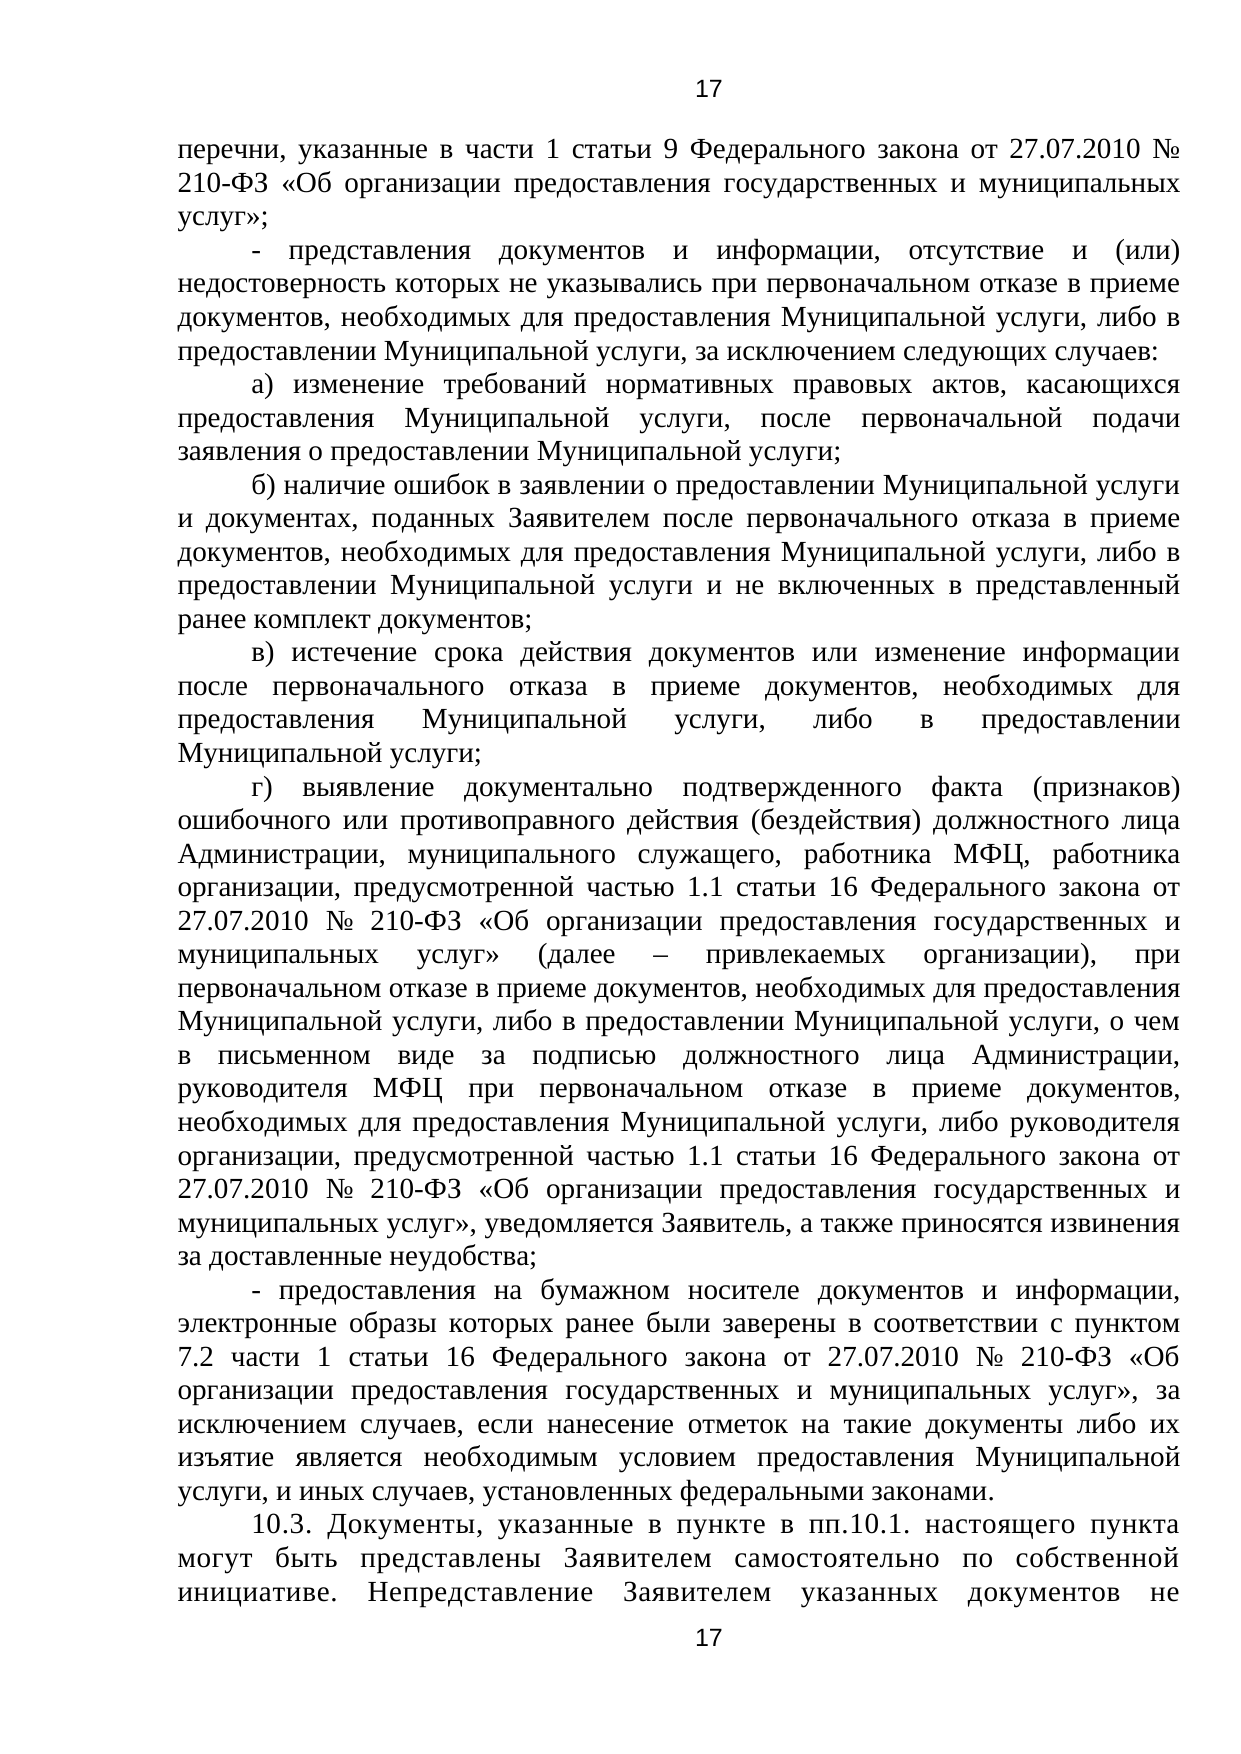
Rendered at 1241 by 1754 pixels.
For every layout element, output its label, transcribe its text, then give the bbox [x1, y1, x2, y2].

text а) изменение требований нормативных правовых актов, касающихся предоставления Муниципальной услуги, после первоначальной подачи заявления о предоставлении Муниципальной услуги; [177, 366, 1181, 467]
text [177, 131, 1181, 232]
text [177, 1507, 1181, 1607]
text - представления документов и информации, отсутствие и (или) недостоверность которых не указывались при первоначальном отказе в приеме документов, необходимых для предоставления Муниципальной услуги, либо в предоставлении Муниципальной услуги, за исключением следующих случаев: [177, 232, 1181, 366]
text - предоставления на бумажном носителе документов и информации, электронные образы которых ранее были заверены в соответствии с пунктом 7.2 части 1 статьи 16 Федерального закона от 27.07.2010 № 210-ФЗ «Об организации предоставления государственных и муниципальных услуг», за исключением случаев, если нанесение отметок на такие документы либо их изъятие является необходимым условием предоставления Муниципальной услуги, и иных случаев, установленных федеральными законами. [177, 1272, 1181, 1507]
text в) истечение срока действия документов или изменение информации после первоначального отказа в приеме документов, необходимых для предоставления Муниципальной услуги, либо в предоставлении Муниципальной услуги; [177, 634, 1181, 769]
text б) наличие ошибок в заявлении о предоставлении Муниципальной услуги и документах, поданных Заявителем после первоначального отказа в приеме документов, необходимых для предоставления Муниципальной услуги, либо в предоставлении Муниципальной услуги и не включенных в представленный ранее комплект документов; [177, 467, 1181, 634]
text г) выявление документально подтвержденного факта (признаков) ошибочного или противоправного действия (бездействия) должностного лица Администрации, муниципального служащего, работника МФЦ, работника организации, предусмотренной частью 1.1 статьи 16 Федерального закона от 27.07.2010 № 210-ФЗ «Об организации предоставления государственных и муниципальных услуг» (далее – привлекаемых организации), при первоначальном отказе в приеме документов, необходимых для предоставления Муниципальной услуги, либо в предоставлении Муниципальной услуги, о чем в письменном виде за подписью должностного лица Администрации, руководителя МФЦ при первоначальном отказе в приеме документов, необходимых для предоставления Муниципальной услуги, либо руководителя организации, предусмотренной частью 1.1 статьи 16 Федерального закона от 27.07.2010 № 210-ФЗ «Об организации предоставления государственных и муниципальных услуг», уведомляется Заявитель, а также приносятся извинения за доставленные неудобства; [177, 769, 1181, 1272]
